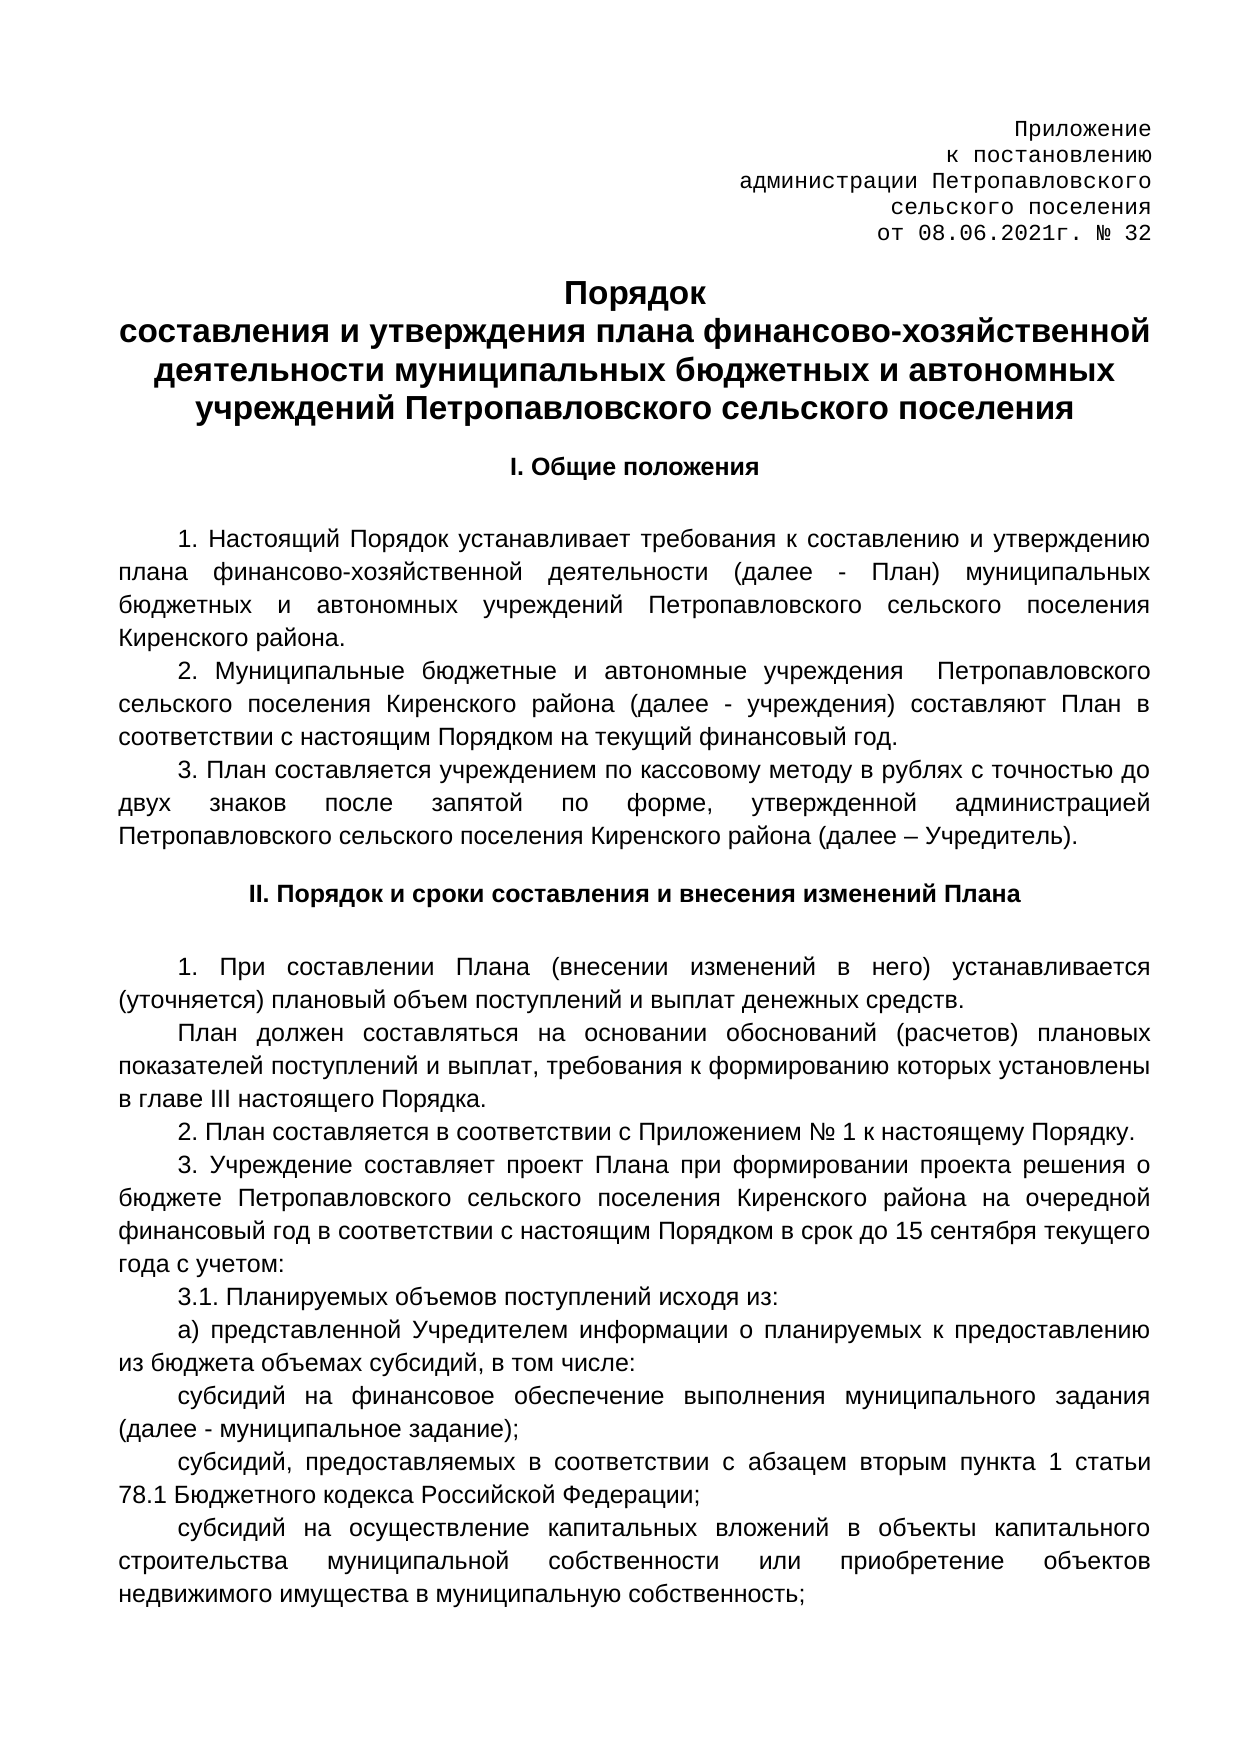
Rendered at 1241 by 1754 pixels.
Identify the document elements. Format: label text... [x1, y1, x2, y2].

text 1. Настоящий Порядок устанавливает требования к составлению и утверждению плана финансово-хозяйственной деятельности (далее - План) муниципальных бюджетных и автономных учреждений Петропавловского сельского поселения Киренского района. [118, 524, 1152, 652]
text субсидий, предоставляемых в соответствии с абзацем вторым пункта 1 статьи 78.1 Бюджетного кодекса Российской Федерации; [118, 1447, 1152, 1509]
subtitle I. Общие положения [118, 452, 1152, 481]
text 3.1. Планируемых объемов поступлений исходя из: [118, 1282, 1152, 1311]
text 1. При составлении Плана (внесении изменений в него) устанавливается (уточняется) плановый объем поступлений и выплат денежных средств. [118, 952, 1152, 1013]
text 2. План составляется в соответствии с Приложением № 1 к настоящему Порядку. [118, 1117, 1152, 1145]
text 3. Учреждение составляет проект Плана при формировании проекта решения о бюджете Петропавловского сельского поселения Киренского района на очередной финансовый год в соответствии с настоящим Порядком в срок до 15 сентября текущего года с учетом: [118, 1150, 1152, 1277]
text а) представленной Учредителем информации о планируемых к предоставлению из бюджета объемах субсидий, в том числе: [118, 1315, 1152, 1377]
text субсидий на осуществление капитальных вложений в объекты капитального строительства муниципальной собственности или приобретение объектов недвижимого имущества в муниципальную собственность; [118, 1513, 1152, 1608]
text Приложение [118, 117, 1152, 143]
text План должен составляться на основании обоснований (расчетов) плановых показателей поступлений и выплат, требования к формированию которых установлены в главе III настоящего Порядка. [118, 1018, 1152, 1112]
text 2. Муниципальные бюджетные и автономные учреждения Петропавловского сельского поселения Киренского района (далее - учреждения) составляют План в соответствии с настоящим Порядком на текущий финансовый год. [118, 656, 1152, 751]
subtitle составления и утверждения плана финансово-хозяйственной деятельности муниципальных бюджетных и автономных учреждений Петропавловского сельского поселения [118, 311, 1152, 427]
text субсидий на финансовое обеспечение выполнения муниципального задания (далее - муниципальное задание); [118, 1381, 1152, 1443]
text от 08.06.2021г. № 32 [118, 221, 1152, 247]
subtitle Порядок [118, 273, 1152, 311]
text сельского поселения [591, 195, 1152, 221]
text 3. План составляется учреждением по кассовому методу в рублях с точностью до двух знаков после запятой по форме, утвержденной администрацией Петропавловского сельского поселения Киренского района (далее – Учредитель). [118, 755, 1152, 850]
subtitle II. Порядок и сроки составления и внесения изменений Плана [118, 879, 1152, 908]
text к постановлению администрации Петропавловского [118, 143, 1152, 195]
